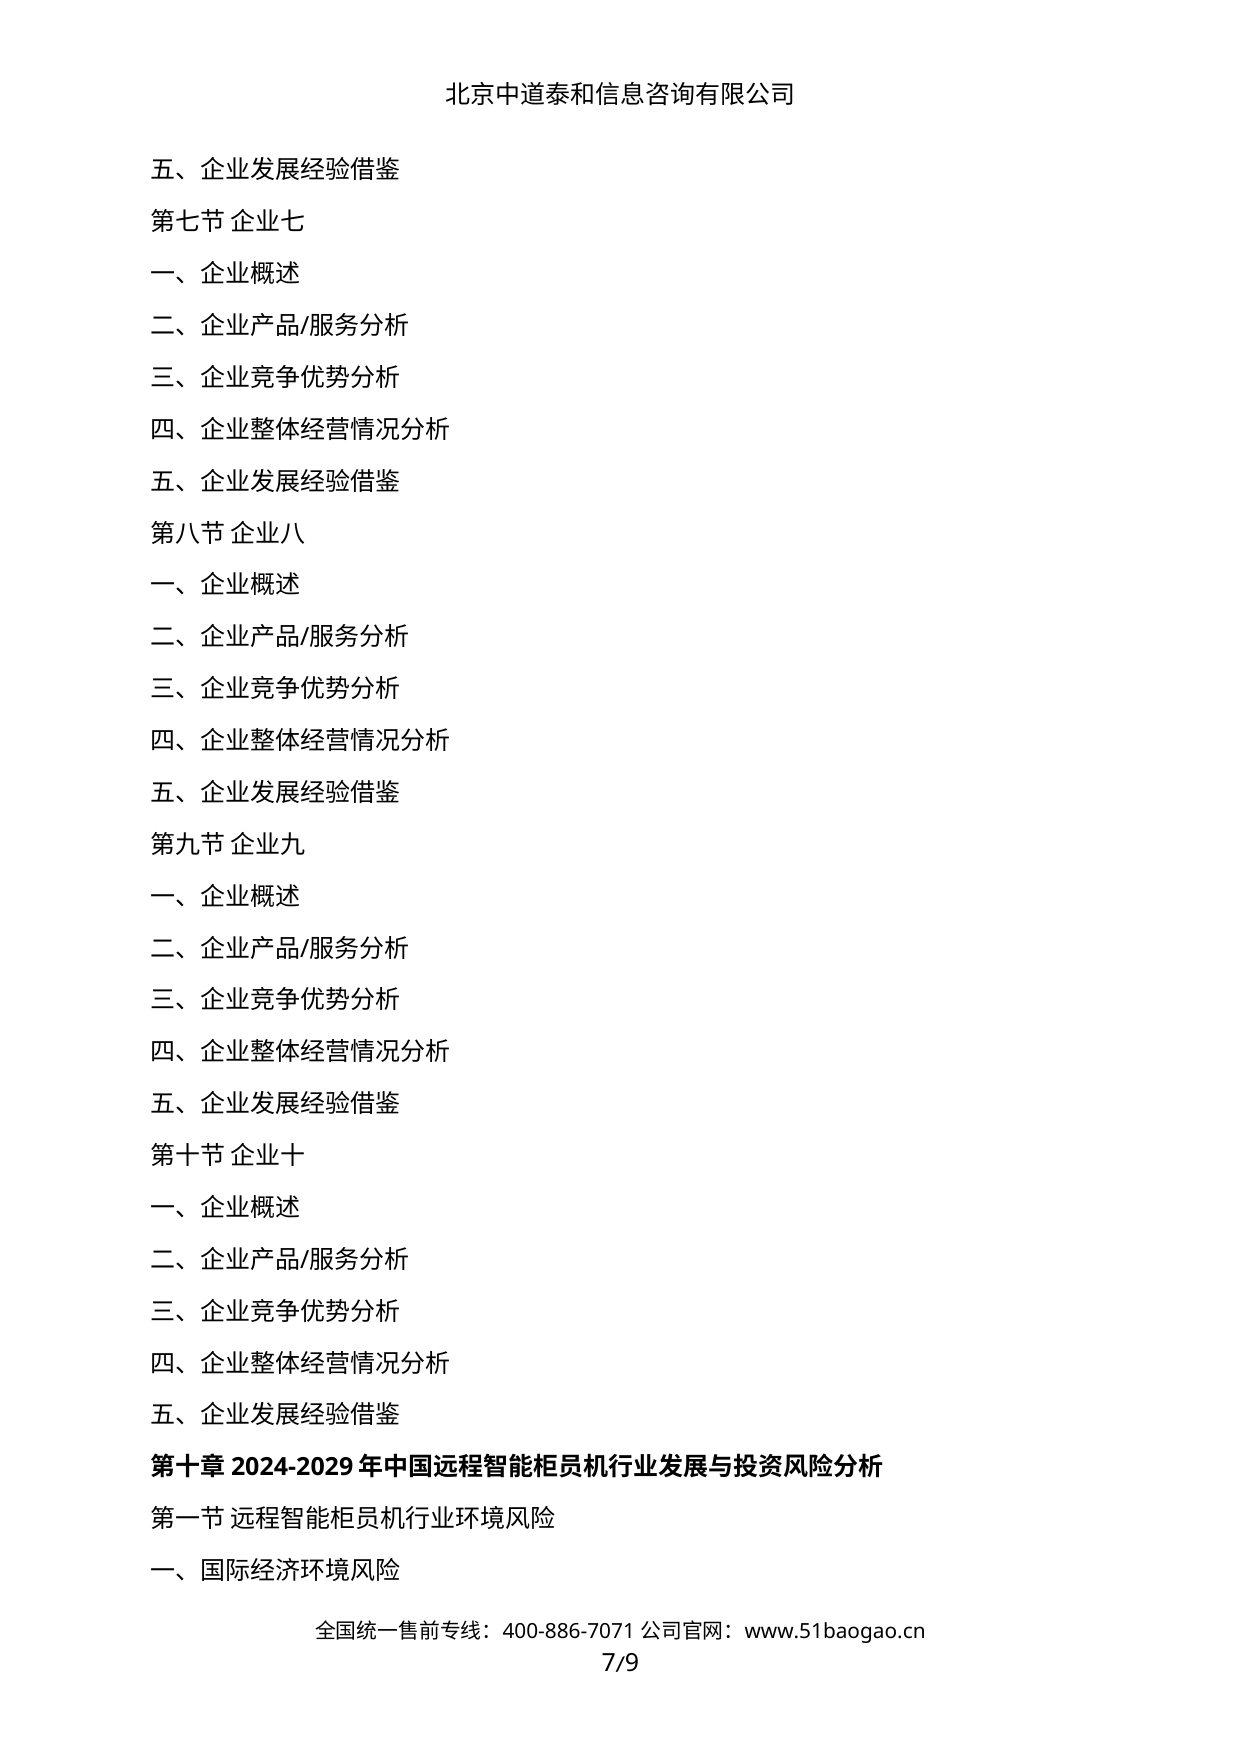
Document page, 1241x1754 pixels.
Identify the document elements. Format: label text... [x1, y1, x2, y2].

text 五、企业发展经验借鉴 [150, 1084, 1090, 1120]
text 四、企业整体经营情况分析 [150, 1032, 1090, 1068]
text 第一节 远程智能柜员机行业环境风险 [150, 1499, 1090, 1535]
text 第七节 企业七 [150, 202, 1090, 238]
text 一、企业概述 [150, 876, 1090, 912]
text 四、企业整体经营情况分析 [150, 1343, 1090, 1379]
text 一、企业概述 [150, 254, 1090, 290]
text 三、企业竞争优势分析 [150, 980, 1090, 1016]
text 四、企业整体经营情况分析 [150, 721, 1090, 757]
text 一、企业概述 [150, 1187, 1090, 1224]
text 四、企业整体经营情况分析 [150, 409, 1090, 446]
text 二、企业产品/服务分析 [150, 306, 1090, 342]
text 第十章 2024-2029年中国远程智能柜员机行业发展与投资风险分析 [150, 1447, 1090, 1483]
text 一、国际经济环境风险 [150, 1551, 1090, 1587]
text 三、企业竞争优势分析 [150, 1291, 1090, 1327]
text 第九节 企业九 [150, 824, 1090, 861]
text 五、企业发展经验借鉴 [150, 1395, 1090, 1431]
text 二、企业产品/服务分析 [150, 617, 1090, 653]
text 一、企业概述 [150, 565, 1090, 601]
text 五、企业发展经验借鉴 [150, 461, 1090, 497]
text 二、企业产品/服务分析 [150, 928, 1090, 964]
text 五、企业发展经验借鉴 [150, 772, 1090, 809]
text 五、企业发展经验借鉴 [150, 150, 1090, 186]
text 三、企业竞争优势分析 [150, 357, 1090, 394]
text 第八节 企业八 [150, 513, 1090, 549]
text 第十节 企业十 [150, 1136, 1090, 1172]
text 二、企业产品/服务分析 [150, 1239, 1090, 1276]
text 三、企业竞争优势分析 [150, 669, 1090, 705]
